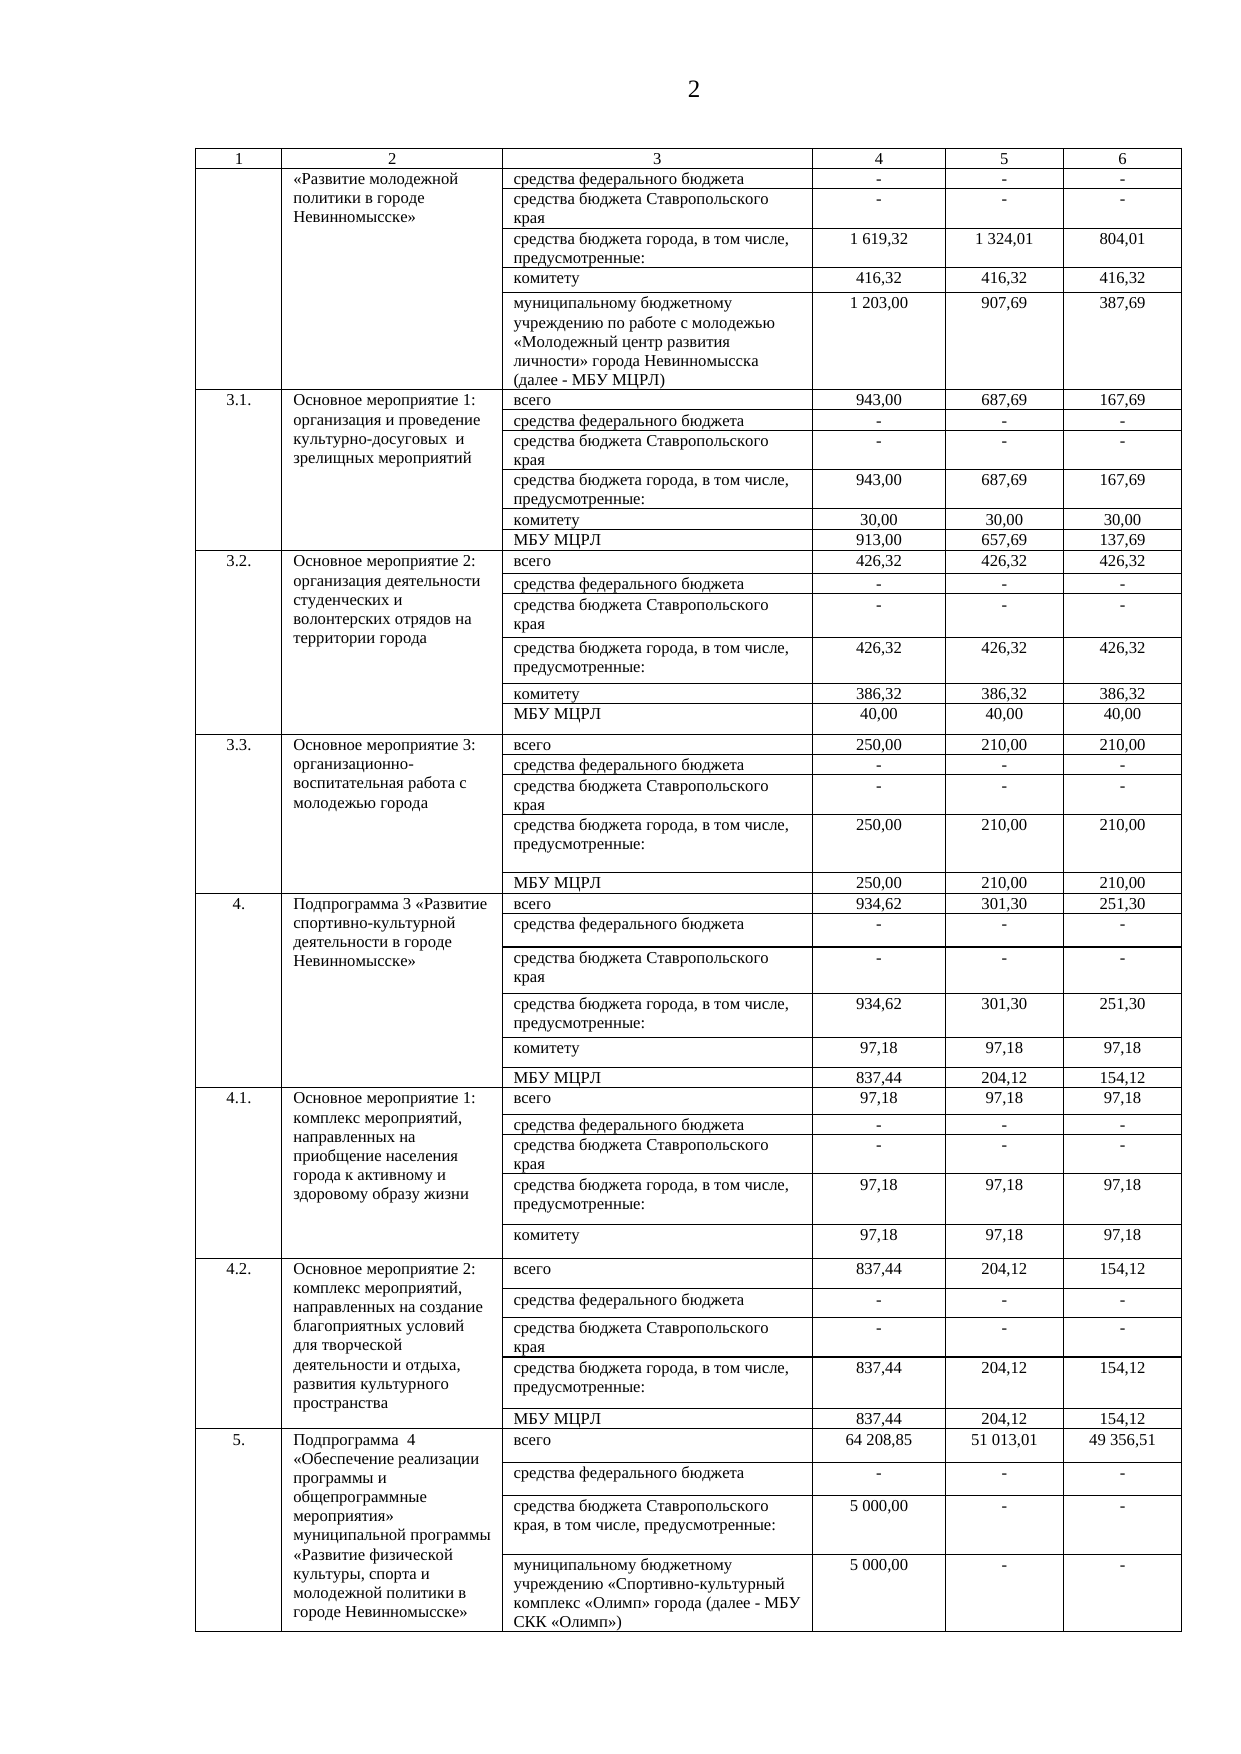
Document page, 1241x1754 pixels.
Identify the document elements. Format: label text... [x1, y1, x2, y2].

table_cell 837,44 [813, 1358, 945, 1408]
table_cell 386,32 [813, 684, 945, 703]
table_cell 5 000,00 [813, 1496, 945, 1553]
table_cell 426,32 [946, 551, 1063, 573]
table_cell 204,12 [946, 1259, 1063, 1288]
table_cell 49 356,51 [1064, 1429, 1181, 1462]
table_header 2 [282, 149, 502, 168]
table_cell средства бюджета Ставропольского края [503, 594, 812, 637]
table_cell 250,00 [813, 873, 945, 892]
table_cell - [946, 755, 1063, 774]
table_cell 5 000,00 [813, 1555, 945, 1631]
table_cell - [1064, 1318, 1181, 1356]
table_cell 3.2. [196, 551, 281, 734]
table_cell МБУ МЦРЛ [503, 1409, 812, 1428]
table_cell 97,18 [1064, 1225, 1181, 1257]
table_cell - [813, 189, 945, 227]
table_cell - [1064, 775, 1181, 814]
table_cell - [946, 410, 1063, 429]
table_cell 30,00 [1064, 509, 1181, 528]
table_cell комитету [503, 1225, 812, 1257]
table_cell 934,62 [813, 994, 945, 1037]
table_cell 386,32 [1064, 684, 1181, 703]
table_cell средства бюджета города, в том числе, предусмотренные: [503, 638, 812, 683]
table_cell 137,69 [1064, 530, 1181, 550]
table_cell 3.1. [196, 390, 281, 550]
table_cell 97,18 [1064, 1174, 1181, 1223]
table_cell 934,62 [813, 894, 945, 913]
table_cell комитету [503, 268, 812, 292]
table_cell всего [503, 1429, 812, 1462]
table_cell 154,12 [1064, 1259, 1181, 1288]
table_header 5 [946, 149, 1063, 168]
table_cell - [1064, 1135, 1181, 1173]
table_cell - [1064, 948, 1181, 993]
table_cell - [1064, 410, 1181, 429]
table_cell - [946, 431, 1063, 469]
table_cell 3. [196, 169, 281, 389]
table_cell - [1064, 189, 1181, 227]
table_cell средства федерального бюджета [503, 1463, 812, 1495]
table_cell - [813, 594, 945, 637]
table_cell - [946, 1115, 1063, 1134]
table_cell - [946, 574, 1063, 593]
table_cell 250,00 [813, 735, 945, 754]
table_cell 4.2. [196, 1259, 281, 1428]
table_cell 210,00 [946, 873, 1063, 892]
table_cell 97,18 [946, 1174, 1063, 1223]
table_cell Основное мероприятие 1: комплекс мероприятий, направленных на приобщение населения города к активному и здоровому образу жизни [282, 1088, 502, 1257]
table_cell 837,44 [813, 1259, 945, 1288]
table_cell - [946, 1135, 1063, 1173]
table_cell средства федерального бюджета [503, 1289, 812, 1317]
table_cell комитету [503, 684, 812, 703]
table_cell - [1064, 431, 1181, 469]
table_cell 250,00 [813, 815, 945, 872]
table_cell 251,30 [1064, 994, 1181, 1037]
table_cell 210,00 [1064, 873, 1181, 892]
table_cell 97,18 [1064, 1038, 1181, 1067]
table_cell средства бюджета Ставропольского края [503, 775, 812, 814]
table_cell всего [503, 894, 812, 913]
table_cell - [813, 1463, 945, 1495]
table_cell средства бюджета Ставропольского края [503, 431, 812, 469]
table_cell 154,12 [1064, 1409, 1181, 1428]
table_cell средства федерального бюджета [503, 1115, 812, 1134]
table_cell 426,32 [1064, 638, 1181, 683]
table_cell средства федерального бюджета [503, 169, 812, 188]
table_cell 97,18 [813, 1174, 945, 1223]
table_cell 40,00 [813, 704, 945, 734]
table_cell МБУ МЦРЛ [503, 530, 812, 550]
table_cell 687,69 [946, 470, 1063, 508]
table_cell средства федерального бюджета [503, 410, 812, 429]
table_cell Подпрограмма 4 «Обеспечение реализации программы и общепрограммные мероприятия» муниципальной программы «Развитие физической культуры, спорта и молодежной политики в городе Невинномысске» [282, 1429, 502, 1631]
table_cell 416,32 [813, 268, 945, 292]
table_header 1 [196, 149, 281, 168]
table_cell 97,18 [813, 1225, 945, 1257]
table_cell 97,18 [813, 1088, 945, 1114]
table_cell - [1064, 1555, 1181, 1631]
table_cell средства бюджета города, в том числе, предусмотренные: [503, 470, 812, 508]
table_cell 301,30 [946, 894, 1063, 913]
table_cell 1 619,32 [813, 229, 945, 267]
table_cell - [1064, 594, 1181, 637]
table_cell - [813, 914, 945, 946]
table_cell 30,00 [946, 509, 1063, 528]
table_cell средства федерального бюджета [503, 574, 812, 593]
table_cell 301,30 [946, 994, 1063, 1037]
table_cell 97,18 [1064, 1088, 1181, 1114]
table_cell - [813, 1135, 945, 1173]
table_cell 210,00 [946, 815, 1063, 872]
table_cell муниципальному бюджетному учреждению «Спортивно-культурный комплекс «Олимп» города (далее - МБУ СКК «Олимп») [503, 1555, 812, 1631]
table_cell 907,69 [946, 293, 1063, 389]
table_cell - [946, 1496, 1063, 1553]
table_cell 426,32 [946, 638, 1063, 683]
table_cell всего [503, 1259, 812, 1288]
table_cell МБУ МЦРЛ [503, 873, 812, 892]
table_cell Основное мероприятие 2: комплекс мероприятий, направленных на создание благоприятных условий для творческой деятельности и отдыха, развития культурного пространства [282, 1259, 502, 1428]
table_cell - [813, 410, 945, 429]
table_cell 204,12 [946, 1068, 1063, 1087]
table_cell - [813, 1289, 945, 1317]
table_cell - [1064, 1463, 1181, 1495]
table_cell Подпрограмма 3 «Развитие спортивно-культурной деятельности в городе Невинномысске» [282, 894, 502, 1087]
table_cell 426,32 [1064, 551, 1181, 573]
table_cell средства бюджета города, в том числе, предусмотренные: [503, 815, 812, 872]
table_cell средства федерального бюджета [503, 755, 812, 774]
table_cell - [946, 914, 1063, 946]
table_cell Основное мероприятие 3: организационно-воспитательная работа с молодежью города [282, 735, 502, 892]
table_cell 251,30 [1064, 894, 1181, 913]
table_cell всего [503, 735, 812, 754]
table_cell 416,32 [1064, 268, 1181, 292]
table_cell - [1064, 1115, 1181, 1134]
table_cell 64 208,85 [813, 1429, 945, 1462]
table_cell Основное мероприятие 2: организация деятельности студенческих и волонтерских отрядов на территории города [282, 551, 502, 734]
table_cell средства бюджета Ставропольского края [503, 189, 812, 227]
table_cell - [813, 775, 945, 814]
table_cell 426,32 [813, 638, 945, 683]
table_cell - [813, 948, 945, 993]
table_cell 4.1. [196, 1088, 281, 1257]
table_cell 204,12 [946, 1358, 1063, 1408]
table_cell 30,00 [813, 509, 945, 528]
table_cell 687,69 [946, 390, 1063, 409]
table_cell 387,69 [1064, 293, 1181, 389]
table_cell - [813, 574, 945, 593]
table_cell - [813, 169, 945, 188]
table_cell МБУ МЦРЛ [503, 1068, 812, 1087]
table_cell - [813, 431, 945, 469]
table_cell средства бюджета Ставропольского края [503, 1135, 812, 1173]
table_cell 40,00 [1064, 704, 1181, 734]
table_cell Основное мероприятие 1: организация и проведение культурно-досуговых и зрелищных мероприятий [282, 390, 502, 550]
table_cell средства бюджета Ставропольского края [503, 948, 812, 993]
table_cell средства бюджета Ставропольского края, в том числе, предусмотренные: [503, 1496, 812, 1553]
table_cell - [946, 1289, 1063, 1317]
table_cell - [946, 594, 1063, 637]
table_cell средства бюджета города, в том числе, предусмотренные: [503, 1174, 812, 1223]
table_cell 210,00 [946, 735, 1063, 754]
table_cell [503, 229, 812, 267]
table_cell 426,32 [813, 551, 945, 573]
table_cell 837,44 [813, 1409, 945, 1428]
table_cell всего [503, 1088, 812, 1114]
table_cell - [946, 169, 1063, 188]
table_cell 204,12 [946, 1409, 1063, 1428]
table_cell - [1064, 1289, 1181, 1317]
table_cell - [1064, 755, 1181, 774]
table_cell 97,18 [946, 1225, 1063, 1257]
table_cell 210,00 [1064, 735, 1181, 754]
table_cell - [1064, 914, 1181, 946]
table_cell - [946, 1555, 1063, 1631]
table_cell 943,00 [813, 390, 945, 409]
table_cell 913,00 [813, 530, 945, 550]
table_cell средства бюджета Ставропольского края [503, 1318, 812, 1356]
table_cell 4. [196, 894, 281, 1087]
table_cell - [946, 775, 1063, 814]
table_cell 837,44 [813, 1068, 945, 1087]
table_cell - [1064, 1496, 1181, 1553]
table_cell 167,69 [1064, 390, 1181, 409]
table_cell комитету [503, 1038, 812, 1067]
table_header 4 [813, 149, 945, 168]
table_cell МБУ МЦРЛ [503, 704, 812, 734]
table_cell - [946, 948, 1063, 993]
table_cell - [1064, 169, 1181, 188]
table_cell 5. [196, 1429, 281, 1631]
table_cell всего [503, 390, 812, 409]
table_cell муниципальному бюджетному учреждению по работе с молодежью «Молодежный центр развития личности» города Невинномысска (далее - МБУ МЦРЛ) [503, 293, 812, 389]
table_cell комитету [503, 509, 812, 528]
table_cell 154,12 [1064, 1068, 1181, 1087]
table_cell 210,00 [1064, 815, 1181, 872]
table_cell 154,12 [1064, 1358, 1181, 1408]
table_cell 1 324,01 [946, 229, 1063, 267]
table_cell - [813, 1318, 945, 1356]
table_cell 167,69 [1064, 470, 1181, 508]
table_cell всего [503, 551, 812, 573]
table_cell - [813, 1115, 945, 1134]
table_cell 3.3. [196, 735, 281, 892]
table_cell 804,01 [1064, 229, 1181, 267]
table_cell 657,69 [946, 530, 1063, 550]
table_header 3 [503, 149, 812, 168]
table_cell средства бюджета города, в том числе, предусмотренные: [503, 994, 812, 1037]
table_cell средства федерального бюджета [503, 914, 812, 946]
table_cell 97,18 [946, 1038, 1063, 1067]
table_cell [282, 169, 502, 389]
table_cell 97,18 [946, 1088, 1063, 1114]
table_cell - [1064, 574, 1181, 593]
table_cell - [813, 755, 945, 774]
table_cell 386,32 [946, 684, 1063, 703]
table_cell 943,00 [813, 470, 945, 508]
table_cell 416,32 [946, 268, 1063, 292]
table_cell 97,18 [813, 1038, 945, 1067]
table_cell средства бюджета города, в том числе, предусмотренные: [503, 1358, 812, 1408]
table_cell - [946, 1463, 1063, 1495]
table_cell 51 013,01 [946, 1429, 1063, 1462]
table_cell - [946, 1318, 1063, 1356]
table_cell 1 203,00 [813, 293, 945, 389]
table_cell 40,00 [946, 704, 1063, 734]
table_header 6 [1064, 149, 1181, 168]
table_cell - [946, 189, 1063, 227]
